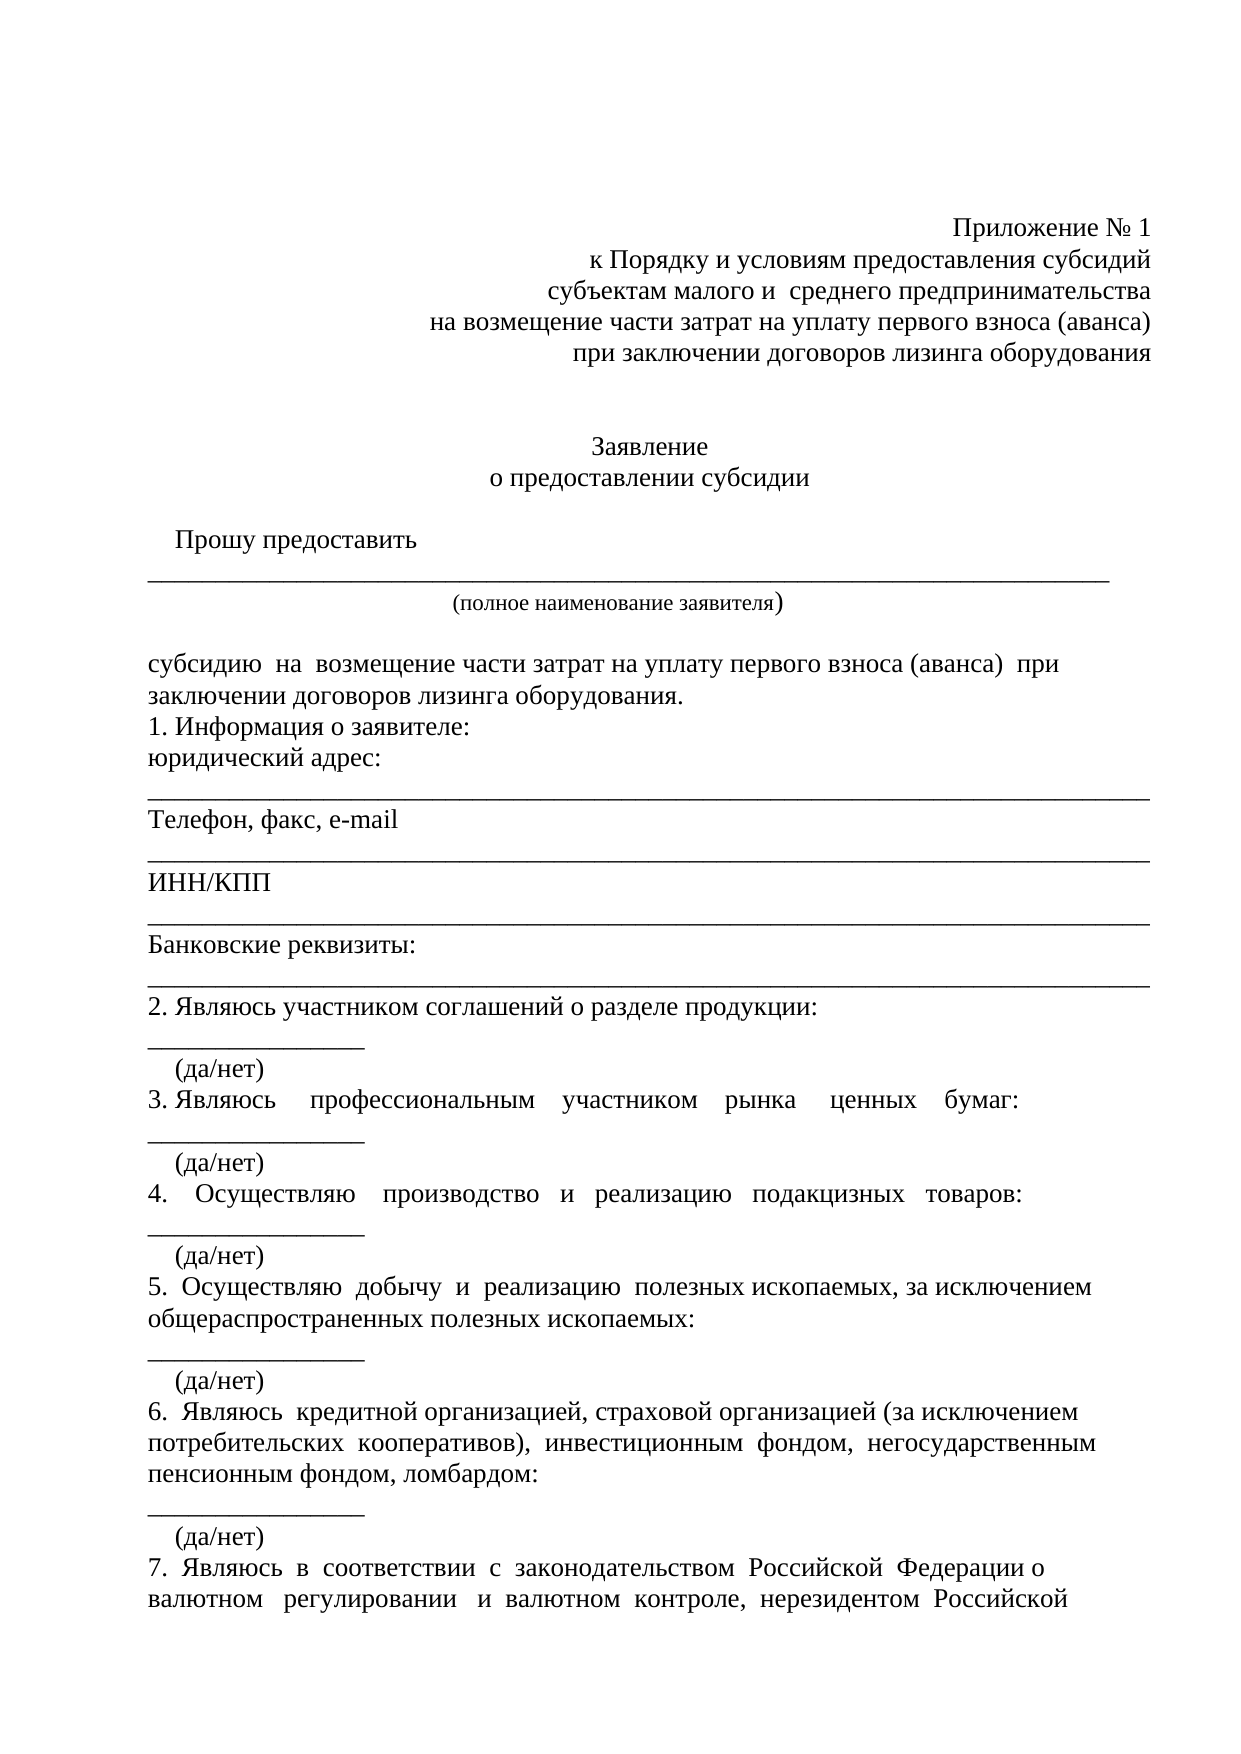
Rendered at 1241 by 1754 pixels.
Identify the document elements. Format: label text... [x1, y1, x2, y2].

text 7. Являюсь в соответствии с законодательством Российской Федерации о [148, 1551, 1152, 1582]
text Банковские реквизиты: [148, 928, 1152, 959]
text юридический адрес: [148, 741, 1152, 772]
text ________________ [148, 1021, 1152, 1052]
text при заключении договоров лизинга оборудования [148, 336, 1152, 367]
text (полное наименование заявителя) [148, 585, 1152, 616]
text (да/нет) [148, 1364, 1152, 1395]
text _______________________________________________________________________ [148, 554, 1152, 585]
text ________________ [148, 1488, 1152, 1520]
text о предоставлении субсидии [148, 461, 1152, 492]
text субъектам малого и среднего предпринимательства [148, 274, 1152, 305]
text потребительских кооперативов), инвестиционным фондом, негосударственным [148, 1426, 1152, 1457]
text Телефон, факс, e-mail [148, 803, 1152, 834]
text __________________________________________________________________________ [148, 772, 1152, 803]
text Приложение № 1 [148, 212, 1152, 243]
text (да/нет) [148, 1146, 1152, 1177]
text (да/нет) [148, 1239, 1152, 1271]
text __________________________________________________________________________ [148, 834, 1152, 866]
text Прошу предоставить [148, 523, 1152, 554]
text пенсионным фондом, ломбардом: [148, 1457, 1152, 1488]
text 1. Информация о заявителе: [148, 710, 1152, 741]
text заключении договоров лизинга оборудования. [148, 679, 1152, 710]
text 5. Осуществляю добычу и реализацию полезных ископаемых, за исключением [148, 1271, 1152, 1302]
text 6. Являюсь кредитной организацией, страховой организацией (за исключением [148, 1395, 1152, 1426]
text 2. Являюсь участником соглашений о разделе продукции: [148, 990, 1152, 1021]
text __________________________________________________________________________ [148, 897, 1152, 928]
text ________________ [148, 1208, 1152, 1239]
text __________________________________________________________________________ [148, 959, 1152, 990]
text (да/нет) [148, 1052, 1152, 1084]
text общераспространенных полезных ископаемых: [148, 1302, 1152, 1333]
text Заявление [148, 429, 1152, 461]
text ________________ [148, 1115, 1152, 1146]
text ИНН/КПП [148, 866, 1152, 897]
text на возмещение части затрат на уплату первого взноса (аванса) [148, 305, 1152, 336]
text 3. Являюсь профессиональным участником рынка ценных бумаг: [148, 1084, 1152, 1115]
text 4. Осуществляю производство и реализацию подакцизных товаров: [148, 1177, 1152, 1208]
text к Порядку и условиям предоставления субсидий [148, 243, 1152, 274]
text ________________ [148, 1333, 1152, 1364]
text субсидию на возмещение части затрат на уплату первого взноса (аванса) при [148, 648, 1152, 679]
text (да/нет) [148, 1520, 1152, 1551]
text валютном регулировании и валютном контроле, нерезидентом Российской [148, 1582, 1152, 1613]
